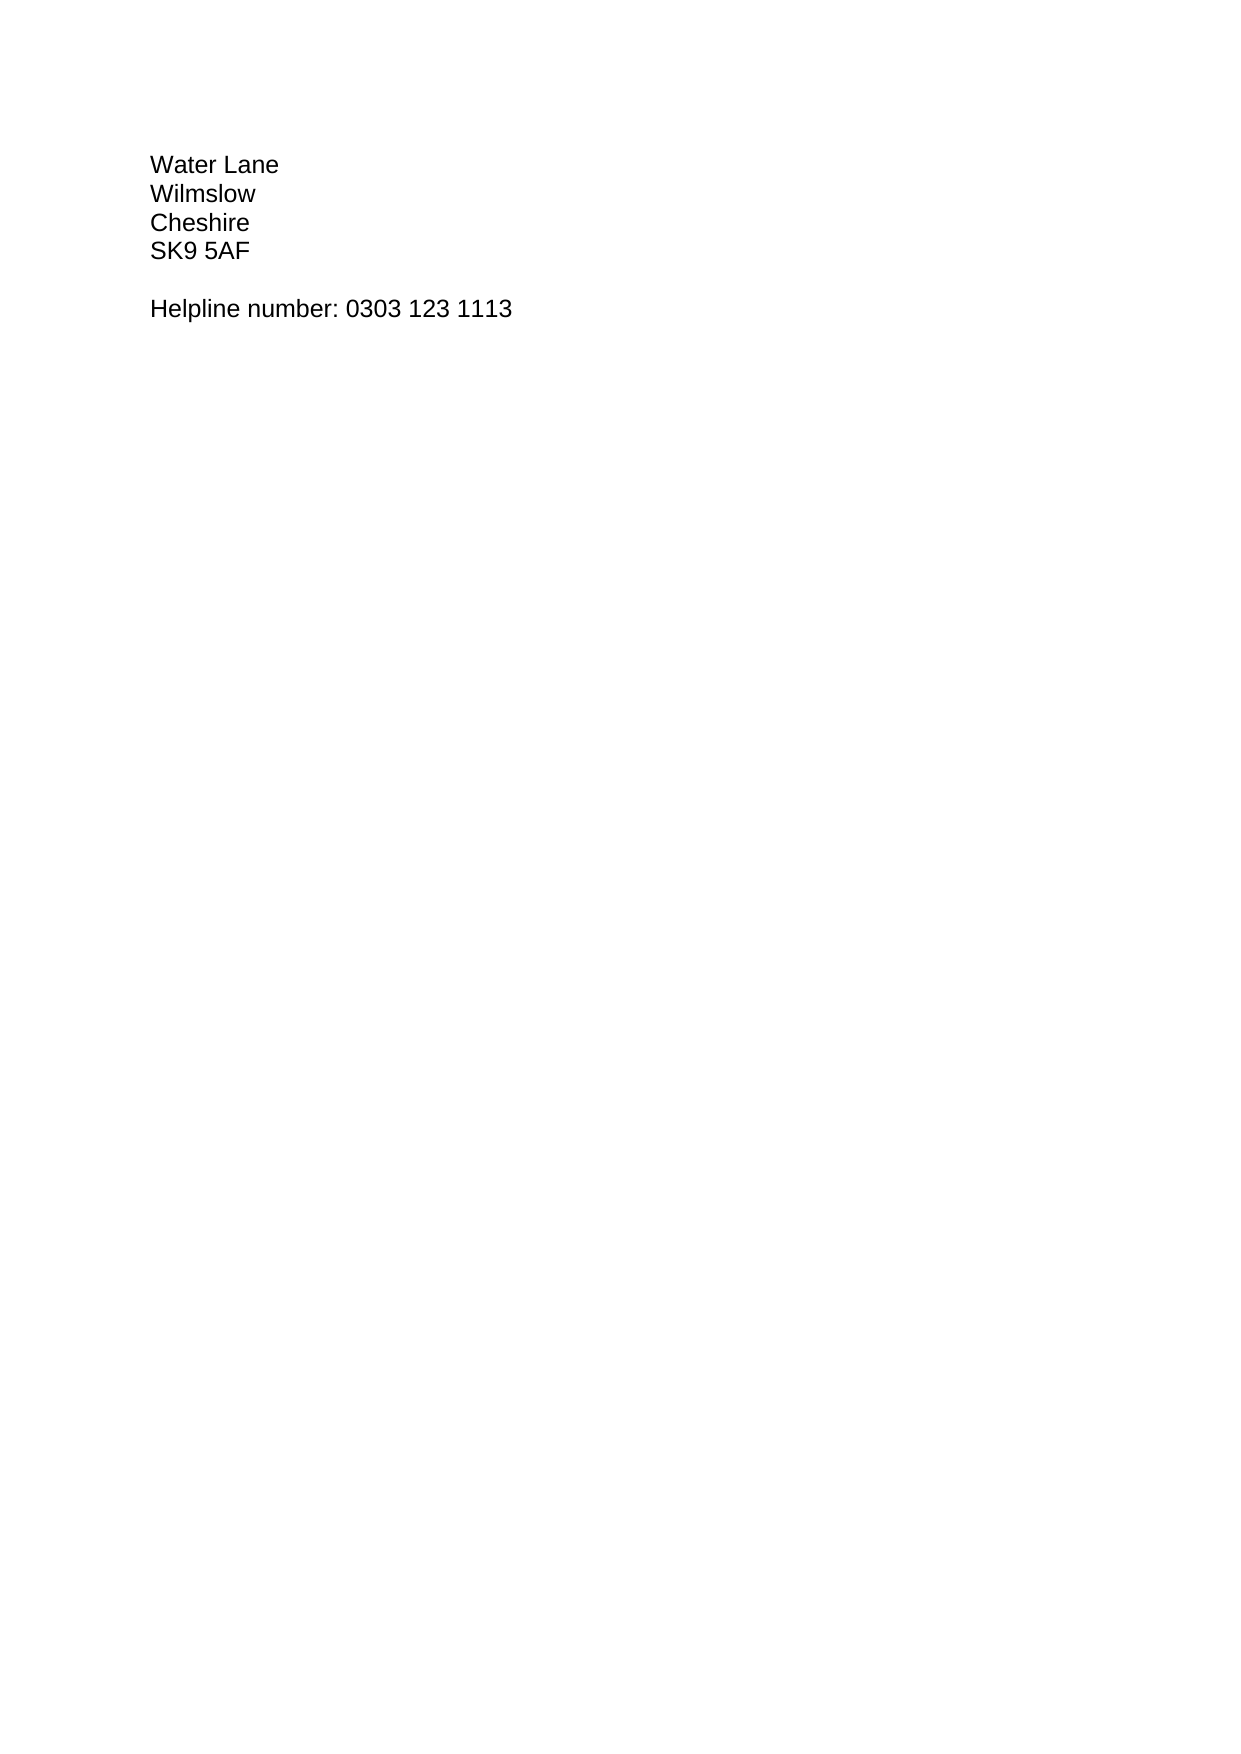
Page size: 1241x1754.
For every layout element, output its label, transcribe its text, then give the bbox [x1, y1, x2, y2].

text Helpline number: 0303 123 1113 [150, 294, 1090, 322]
text Wilmslow [150, 179, 1090, 207]
text SK9 5AF [150, 236, 1090, 265]
text Cheshire [150, 207, 1090, 236]
text Water Lane [150, 150, 1090, 179]
